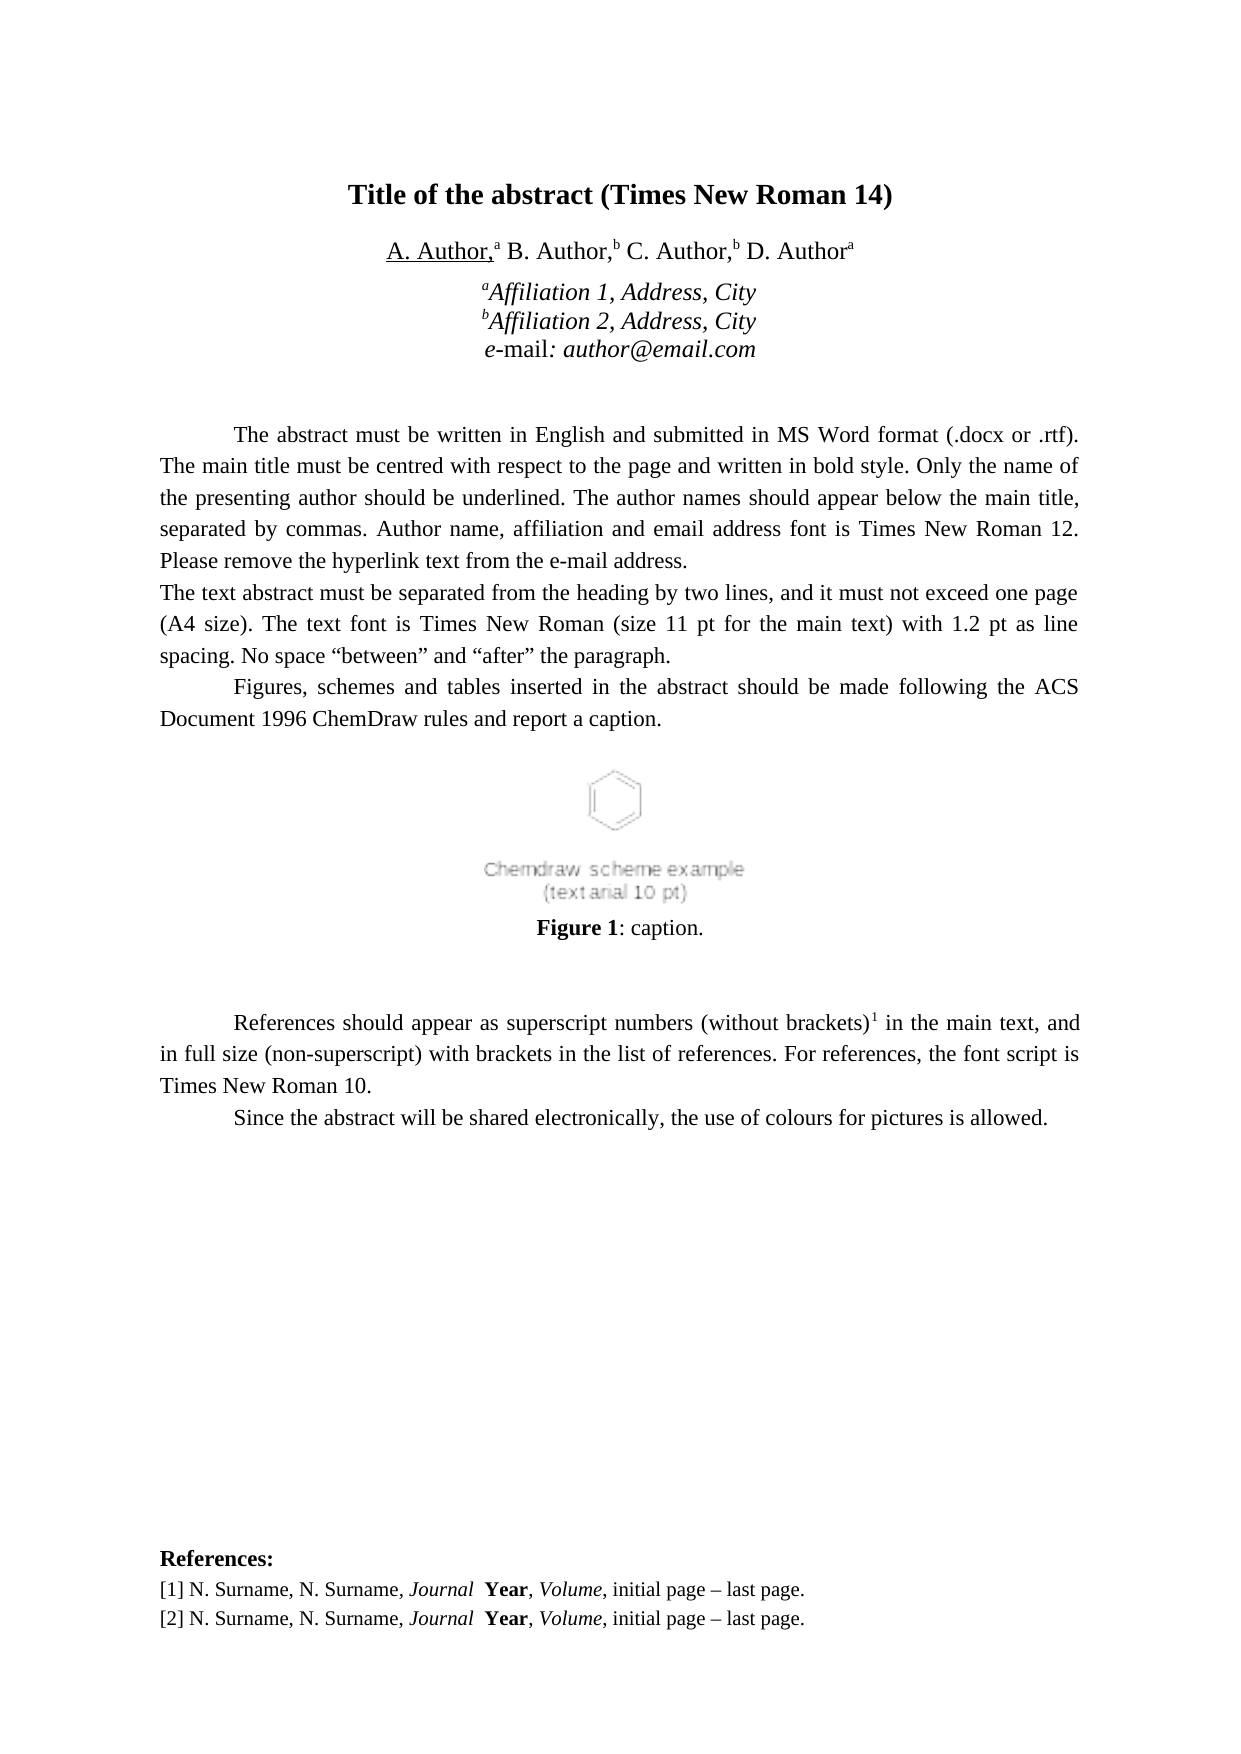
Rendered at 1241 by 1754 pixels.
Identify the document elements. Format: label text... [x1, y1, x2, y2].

text [2] N. Surname, N. Surname, Journal Year, Volume, initial page – last page. [159, 1606, 1081, 1630]
text aAffiliation 1, Address, City [159, 277, 1081, 306]
text Figure 1: caption. [159, 914, 1081, 941]
text The abstract must be written in English and submitted in MS Word format (.docx or .rtf). The main title must be centred with respect to the page and written in bold style. Only the name of the presenting author should be underlined. The author names should appear below the main title, separated by commas. Author name, affiliation and email address font is Times New Roman 12. Please remove the hyperlink text from the e-mail address. [159, 421, 1081, 573]
text e-mail: author@email.com [159, 334, 1081, 363]
text A. Author,a B. Author,b C. Author,b D. Authora [159, 236, 1081, 264]
text The text abstract must be separated from the heading by two lines, and it must not exceed one page (A4 size). The text font is Times New Roman (size 11 pt for the main text) with 1.2 pt as line spacing. No space “between” and “after” the paragraph. [159, 578, 1081, 668]
text Title of the abstract (Times New Roman 14) [159, 177, 1081, 211]
text References: [159, 1546, 1081, 1572]
text References should appear as superscript numbers (without brackets)1 in the main text, and in full size (non-superscript) with brackets in the list of references. For references, the font script is Times New Roman 10. [159, 1009, 1081, 1098]
text bAffiliation 2, Address, City [159, 306, 1081, 334]
text Since the abstract will be shared electronically, the use of colours for pictures is allowed. [159, 1104, 1081, 1130]
text Figures, schemes and tables inserted in the abstract should be made following the ACS Document 1996 ChemDraw rules and report a caption. [159, 673, 1081, 731]
text [1] N. Surname, N. Surname, Journal Year, Volume, initial page – last page. [159, 1577, 1081, 1601]
